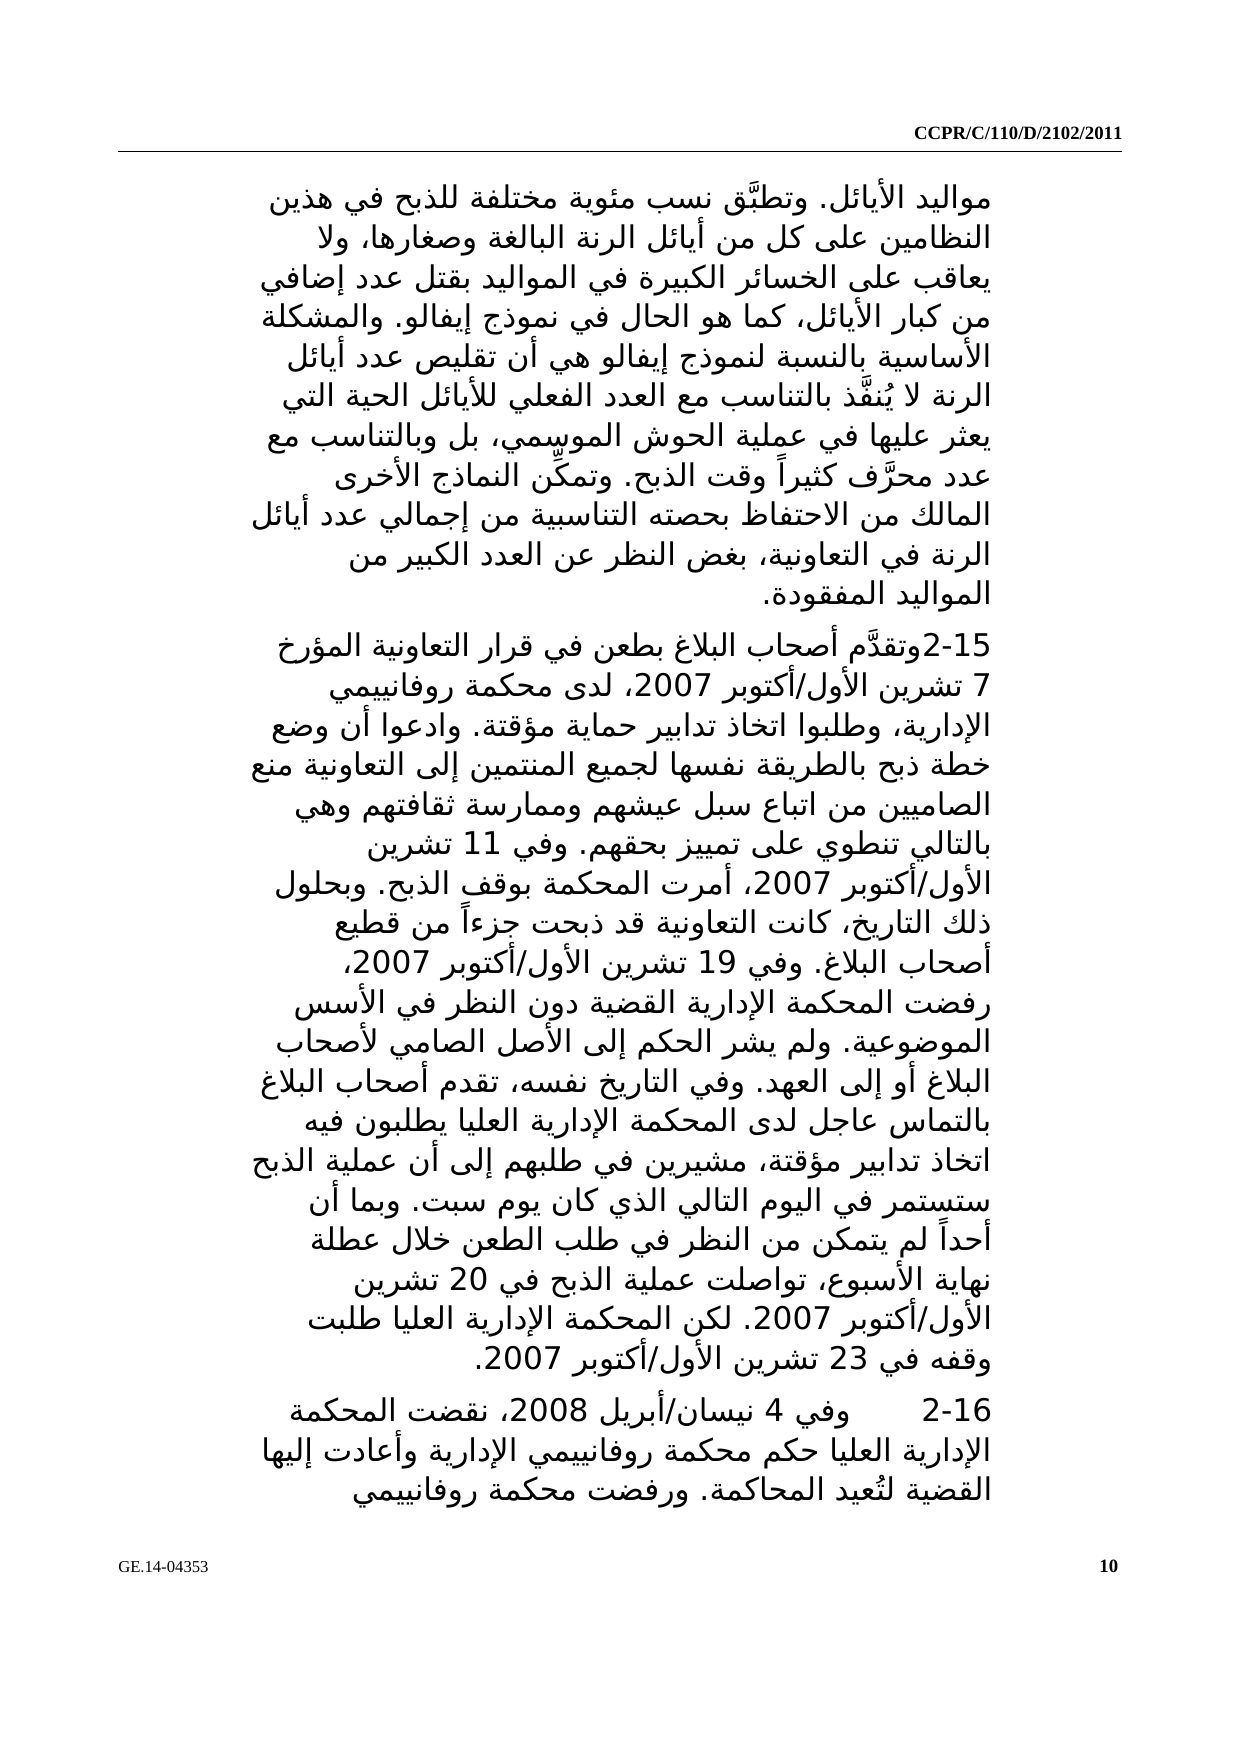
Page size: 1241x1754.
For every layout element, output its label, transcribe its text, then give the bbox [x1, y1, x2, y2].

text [248, 177, 992, 613]
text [248, 1390, 992, 1508]
text 2-15 وتقدَّم أصحاب البلاغ بطعن في قرار التعاونية المؤرخ 7 تشرين الأول/أكتوبر 2007، لدى محكمة روفانييمي الإدارية، وطلبوا اتخاذ تدابير حماية مؤقتة. وادعوا أن وضع خطة ذبح بالطريقة نفسها لجميع المنتمين إلى التعاونية منع الصاميين من اتباع سبل عيشهم وممارسة ثقافتهم وهي بالتالي تنطوي على تمييز بحقهم. وفي 11 تشرين الأول/أكتوبر 2007، أمرت المحكمة بوقف الذبح. وبحلول ذلك التاريخ، كانت التعاونية قد ذبحت جزءاً من قطيع أصحاب البلاغ. وفي 19 تشرين الأول/أكتوبر 2007، رفضت المحكمة الإدارية القضية دون النظر في الأسس الموضوعية. ولم يشر الحكم إلى الأصل الصامي لأصحاب البلاغ أو إلى العهد. وفي التاريخ نفسه، تقدم أصحاب البلاغ بالتماس عاجل لدى المحكمة الإدارية العليا يطلبون فيه اتخاذ تدابير مؤقتة، مشيرين في طلبهم إلى أن عملية الذبح ستستمر في اليوم التالي الذي كان يوم سبت. وبما أن أحداً لم يتمكن من النظر في طلب الطعن خلال عطلة نهاية الأسبوع، تواصلت عملية الذبح في 20 تشرين الأول/أكتوبر 2007. لكن المحكمة الإدارية العليا طلبت وقفه في 23 تشرين الأول/أكتوبر 2007. [248, 625, 992, 1377]
